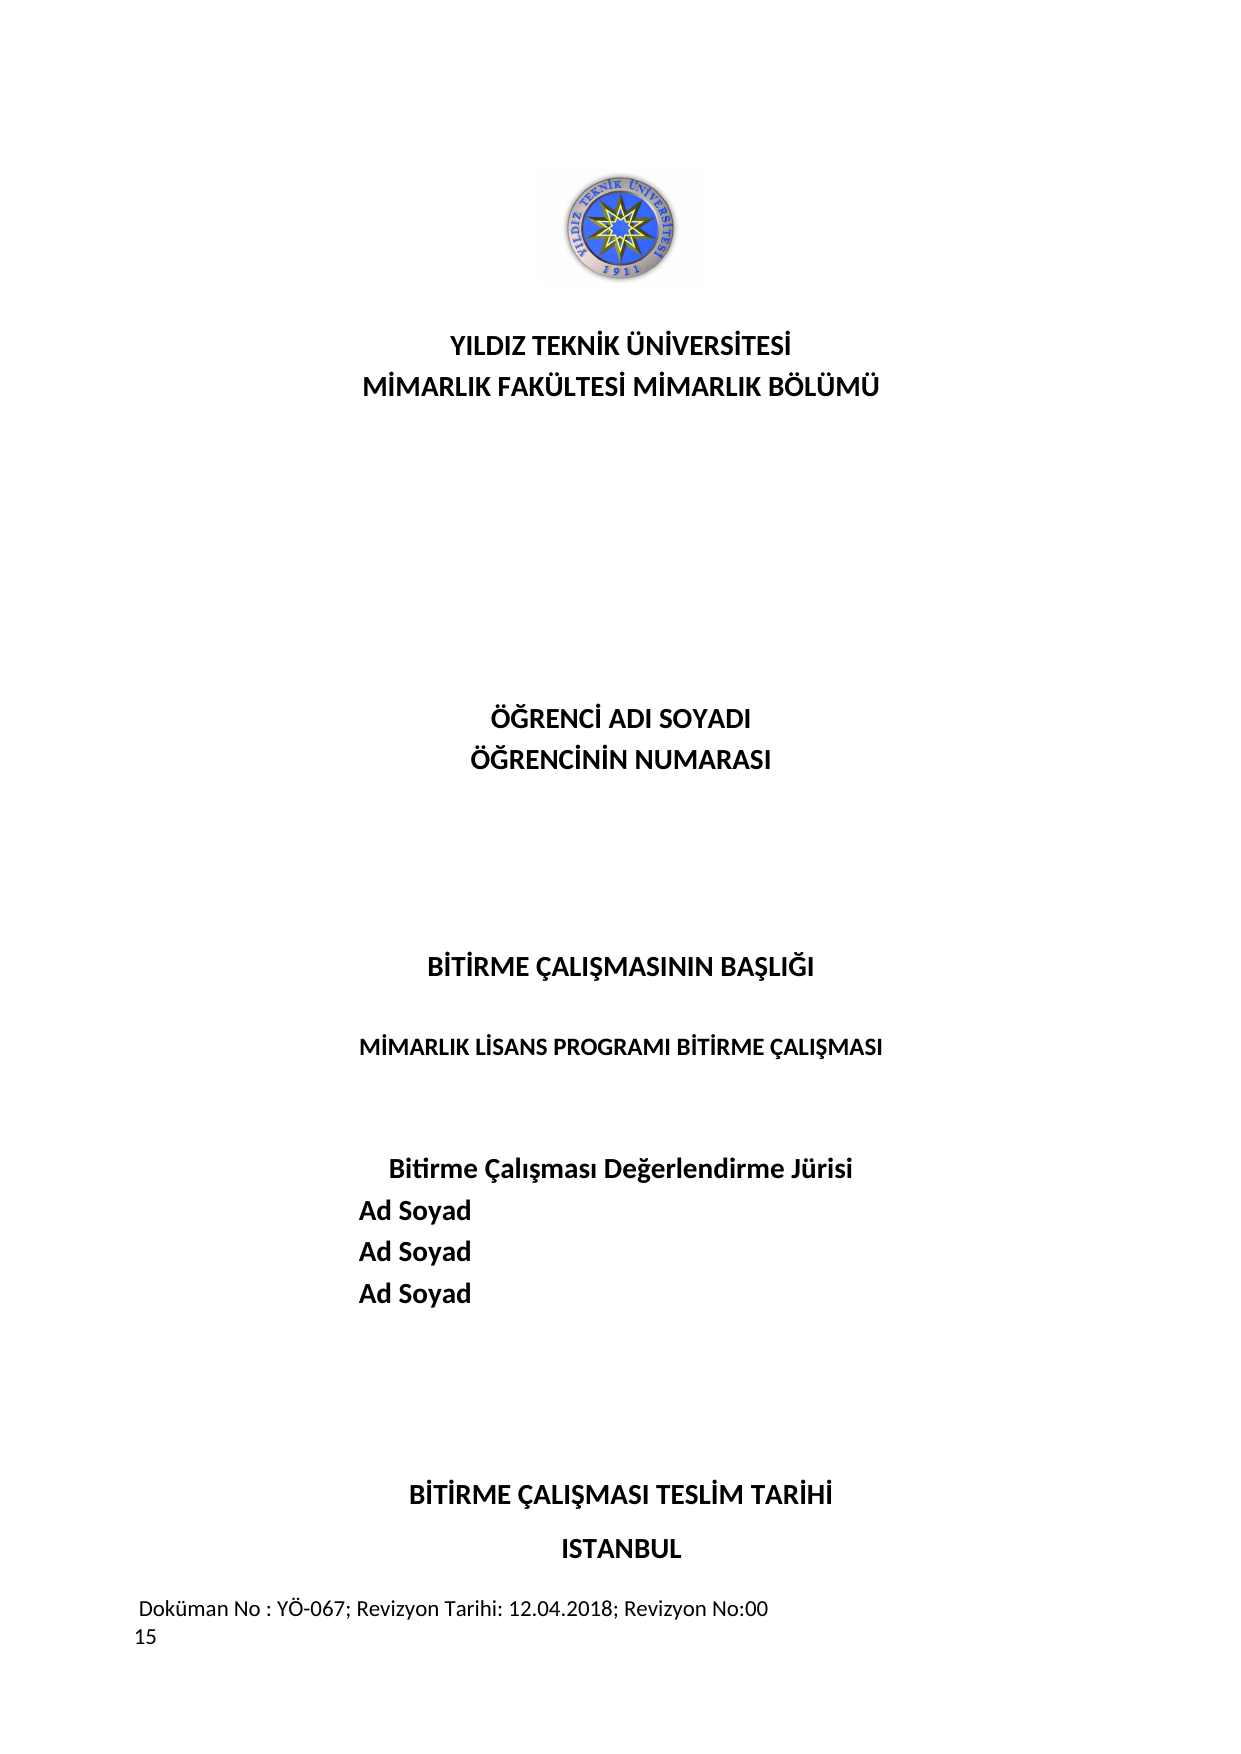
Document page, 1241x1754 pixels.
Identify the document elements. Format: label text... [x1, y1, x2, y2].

text ÖĞRENCİ ADI SOYADI [133, 700, 1109, 735]
text ÖĞRENCİNİN NUMARASI [133, 741, 1109, 777]
picture [537, 166, 705, 285]
text MİMARLIK LİSANS PROGRAMI BİTİRME ÇALIŞMASI [133, 1031, 1109, 1062]
text YILDIZ TEKNİK ÜNİVERSİTESİ [133, 327, 1109, 362]
text MİMARLIK FAKÜLTESİ MİMARLIK BÖLÜMÜ [133, 368, 1109, 404]
text BİTİRME ÇALIŞMASININ BAŞLIĞI [133, 948, 1109, 984]
text ISTANBUL [133, 1530, 1109, 1566]
text Ad Soyad [358, 1233, 1109, 1269]
text Bitirme Çalışması Değerlendirme Jürisi [133, 1151, 1109, 1186]
text BİTİRME ÇALIŞMASI TESLİM TARİHİ [133, 1476, 1109, 1512]
text Ad Soyad [358, 1275, 1109, 1311]
text Ad Soyad [358, 1192, 1109, 1228]
